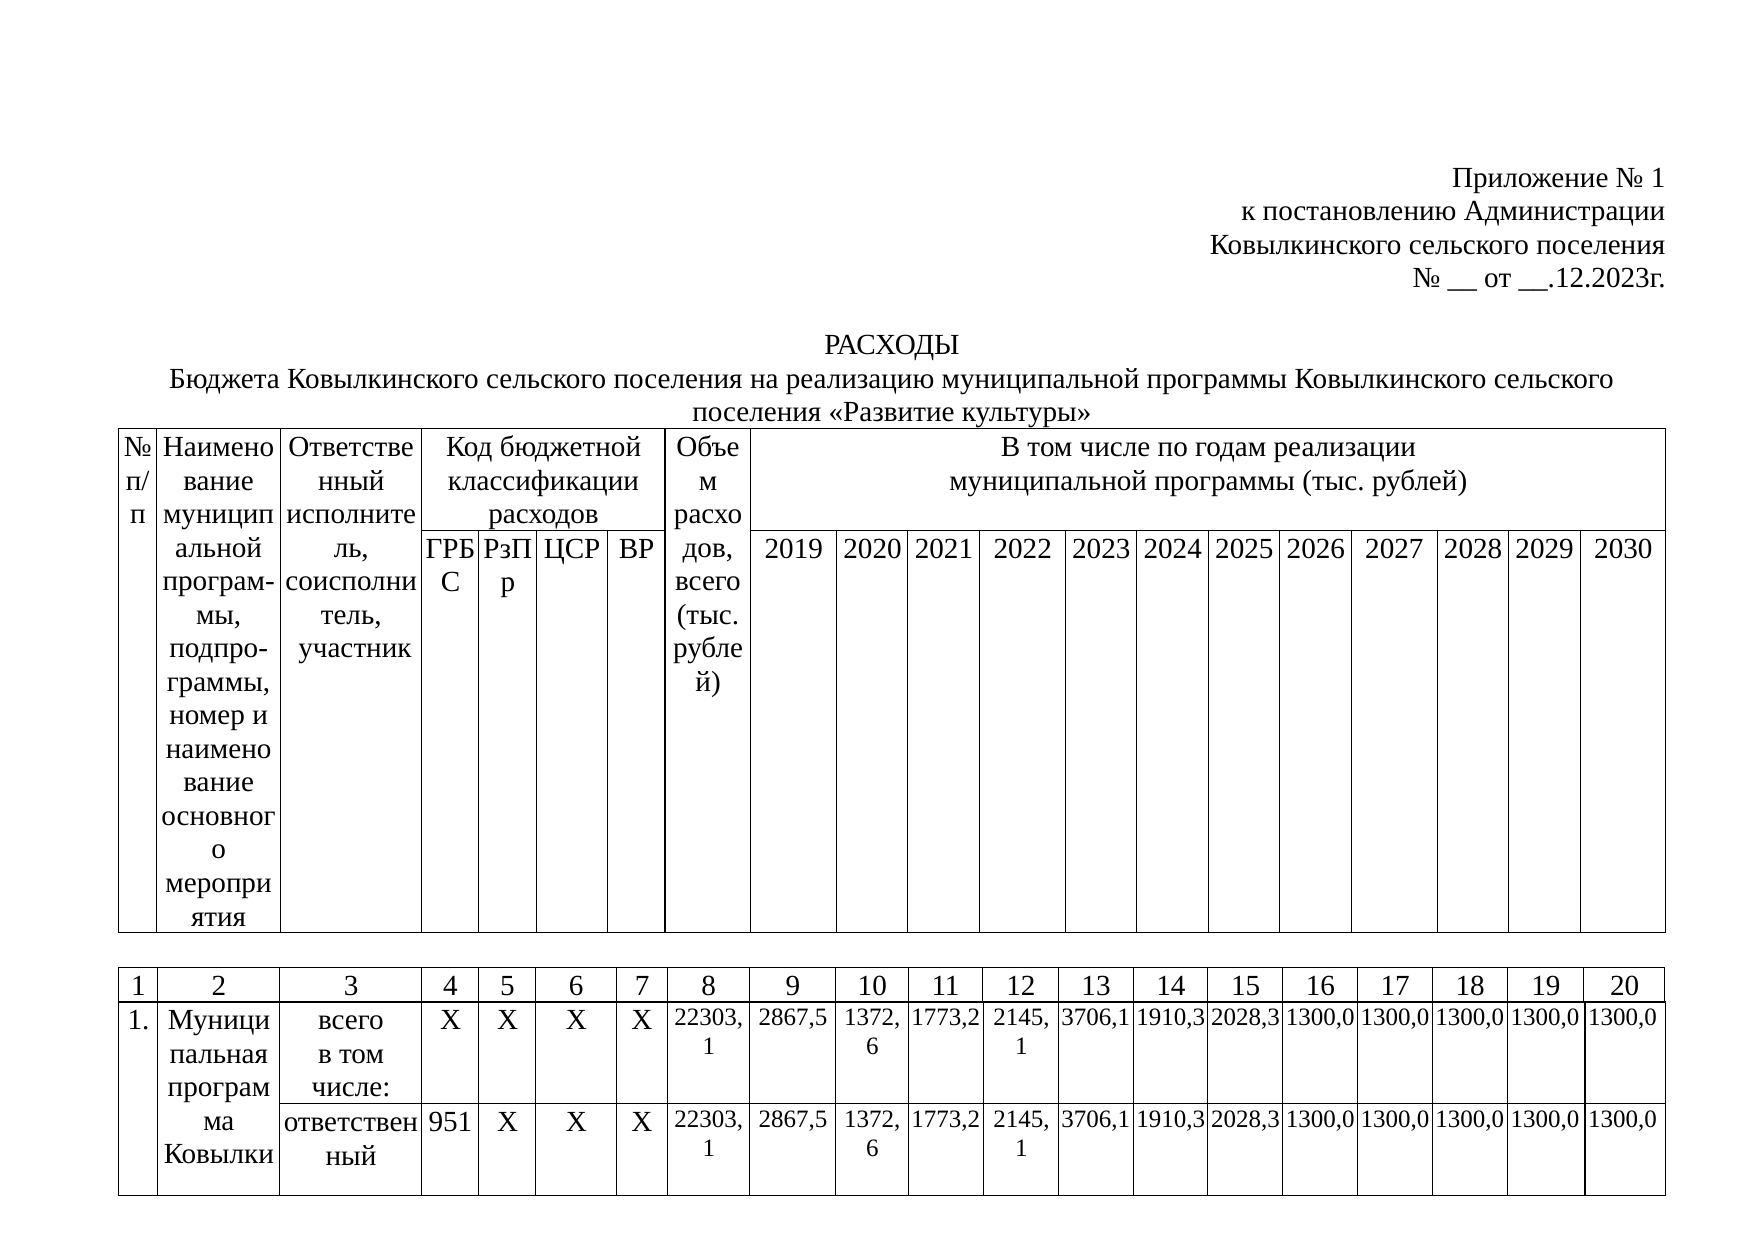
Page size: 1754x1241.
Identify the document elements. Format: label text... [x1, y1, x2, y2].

text Ковылкинского сельского поселения [118, 227, 1665, 260]
text Приложение № 1 [118, 160, 1665, 193]
table_header Объем расходов, всего (тыс. рублей) [666, 429, 750, 932]
table_cell 1372,6 [836, 1104, 908, 1195]
table_cell 1300,0 [1358, 1104, 1432, 1195]
table_cell всего в том числе: [280, 1003, 421, 1103]
text Бюджета Ковылкинского сельского поселения на реализацию муниципальной программы Ковылкинского сельского поселения «Развитие культуры» [118, 361, 1665, 428]
table_cell X [617, 1104, 667, 1195]
table_header 20 [1584, 968, 1664, 1001]
table_cell X [617, 1003, 667, 1103]
table_header 5 [479, 968, 535, 1001]
table_header Ответственный исполнитель, соисполнитель, участник [281, 429, 421, 932]
table_cell Муниципальная программа Ковылкинского сельского поселения «Развитие культуры» [158, 1003, 279, 1195]
table_header 17 [1358, 968, 1432, 1001]
table_cell 2028,3 [1208, 1003, 1282, 1103]
table_header 19 [1508, 968, 1583, 1001]
table_cell 2025 [1209, 531, 1279, 932]
table_cell 2019 [751, 531, 836, 932]
table_cell 1910,3 [1134, 1104, 1207, 1195]
table_cell ГРБС [422, 531, 478, 932]
table_cell 1300,0 [1358, 1003, 1432, 1103]
table_cell 1300,0 [1283, 1003, 1357, 1103]
table_header 7 [617, 968, 667, 1001]
table_header 3 [280, 968, 421, 1001]
table_cell 1300,0 [1283, 1104, 1357, 1195]
table_cell 1300,0 [1433, 1003, 1507, 1103]
table_header В том числе по годам реализации муниципальной программы (тыс. рублей) [751, 429, 1665, 530]
table_cell 2028 [1438, 531, 1508, 932]
table_cell 1300,0 [1508, 1104, 1584, 1195]
table_header 10 [836, 968, 908, 1001]
table_header Код бюджетной классификации расходов [422, 429, 664, 530]
table_cell 2027 [1352, 531, 1437, 932]
table_cell 1300,0 [1586, 1003, 1665, 1103]
table_cell РзПр [479, 531, 536, 932]
table_cell 22303,1 [668, 1104, 749, 1195]
table_cell 3706,1 [1059, 1003, 1133, 1103]
table_header № п/п [119, 429, 156, 932]
table_header 4 [422, 968, 478, 1001]
table_header 6 [536, 968, 616, 1001]
table_cell 2867,5 [750, 1104, 835, 1195]
table_cell ВР [608, 531, 664, 932]
table_cell X [479, 1003, 535, 1103]
table_header 11 [909, 968, 982, 1001]
table_cell 2867,5 [750, 1003, 835, 1103]
table_cell ЦСР [537, 531, 607, 932]
table_header 18 [1433, 968, 1507, 1001]
table_cell 2028,3 [1208, 1104, 1282, 1195]
table_header 9 [750, 968, 835, 1001]
table_header 16 [1283, 968, 1357, 1001]
table_cell 1773,2 [909, 1104, 983, 1195]
table_cell 2024 [1137, 531, 1208, 932]
table_header 2 [158, 968, 279, 1001]
table_cell 2022 [980, 531, 1065, 932]
table_header 15 [1208, 968, 1282, 1001]
table_header 13 [1059, 968, 1133, 1001]
text № __ от __.12.2023г. [118, 260, 1665, 294]
table_cell 2020 [837, 531, 907, 932]
table_cell 1300,0 [1433, 1104, 1507, 1195]
table_cell 1300,0 [1508, 1003, 1584, 1103]
table_cell 2021 [908, 531, 979, 932]
table_cell 2029 [1509, 531, 1580, 932]
table_cell 951 [422, 1104, 478, 1195]
table_cell 3706,1 [1059, 1104, 1133, 1195]
table_header Наименование муниципальной программы, подпрограммы, номер и наименование основного мероприятия [157, 429, 280, 932]
table_header 8 [668, 968, 749, 1001]
table_header 12 [983, 968, 1058, 1001]
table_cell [280, 1104, 421, 1195]
table_header 1 [119, 968, 157, 1001]
table_header 14 [1134, 968, 1207, 1001]
table_cell 2026 [1280, 531, 1351, 932]
table_cell 1372,6 [836, 1003, 908, 1103]
table_cell 1300,0 [1586, 1104, 1665, 1195]
table_cell 1773,2 [909, 1003, 983, 1103]
table_cell X [536, 1104, 616, 1195]
table_cell 22303,1 [668, 1003, 749, 1103]
table_cell X [422, 1003, 478, 1103]
table_cell X [536, 1003, 616, 1103]
table_cell 2030 [1581, 531, 1665, 932]
text РАСХОДЫ [118, 327, 1665, 361]
table_cell 2145,1 [984, 1003, 1058, 1103]
text к постановлению Администрации [118, 193, 1665, 227]
table_cell X [479, 1104, 535, 1195]
table_cell 1910,3 [1134, 1003, 1207, 1103]
table_cell 2145,1 [984, 1104, 1058, 1195]
table_cell 1. [119, 1003, 157, 1195]
table_cell 2023 [1066, 531, 1136, 932]
